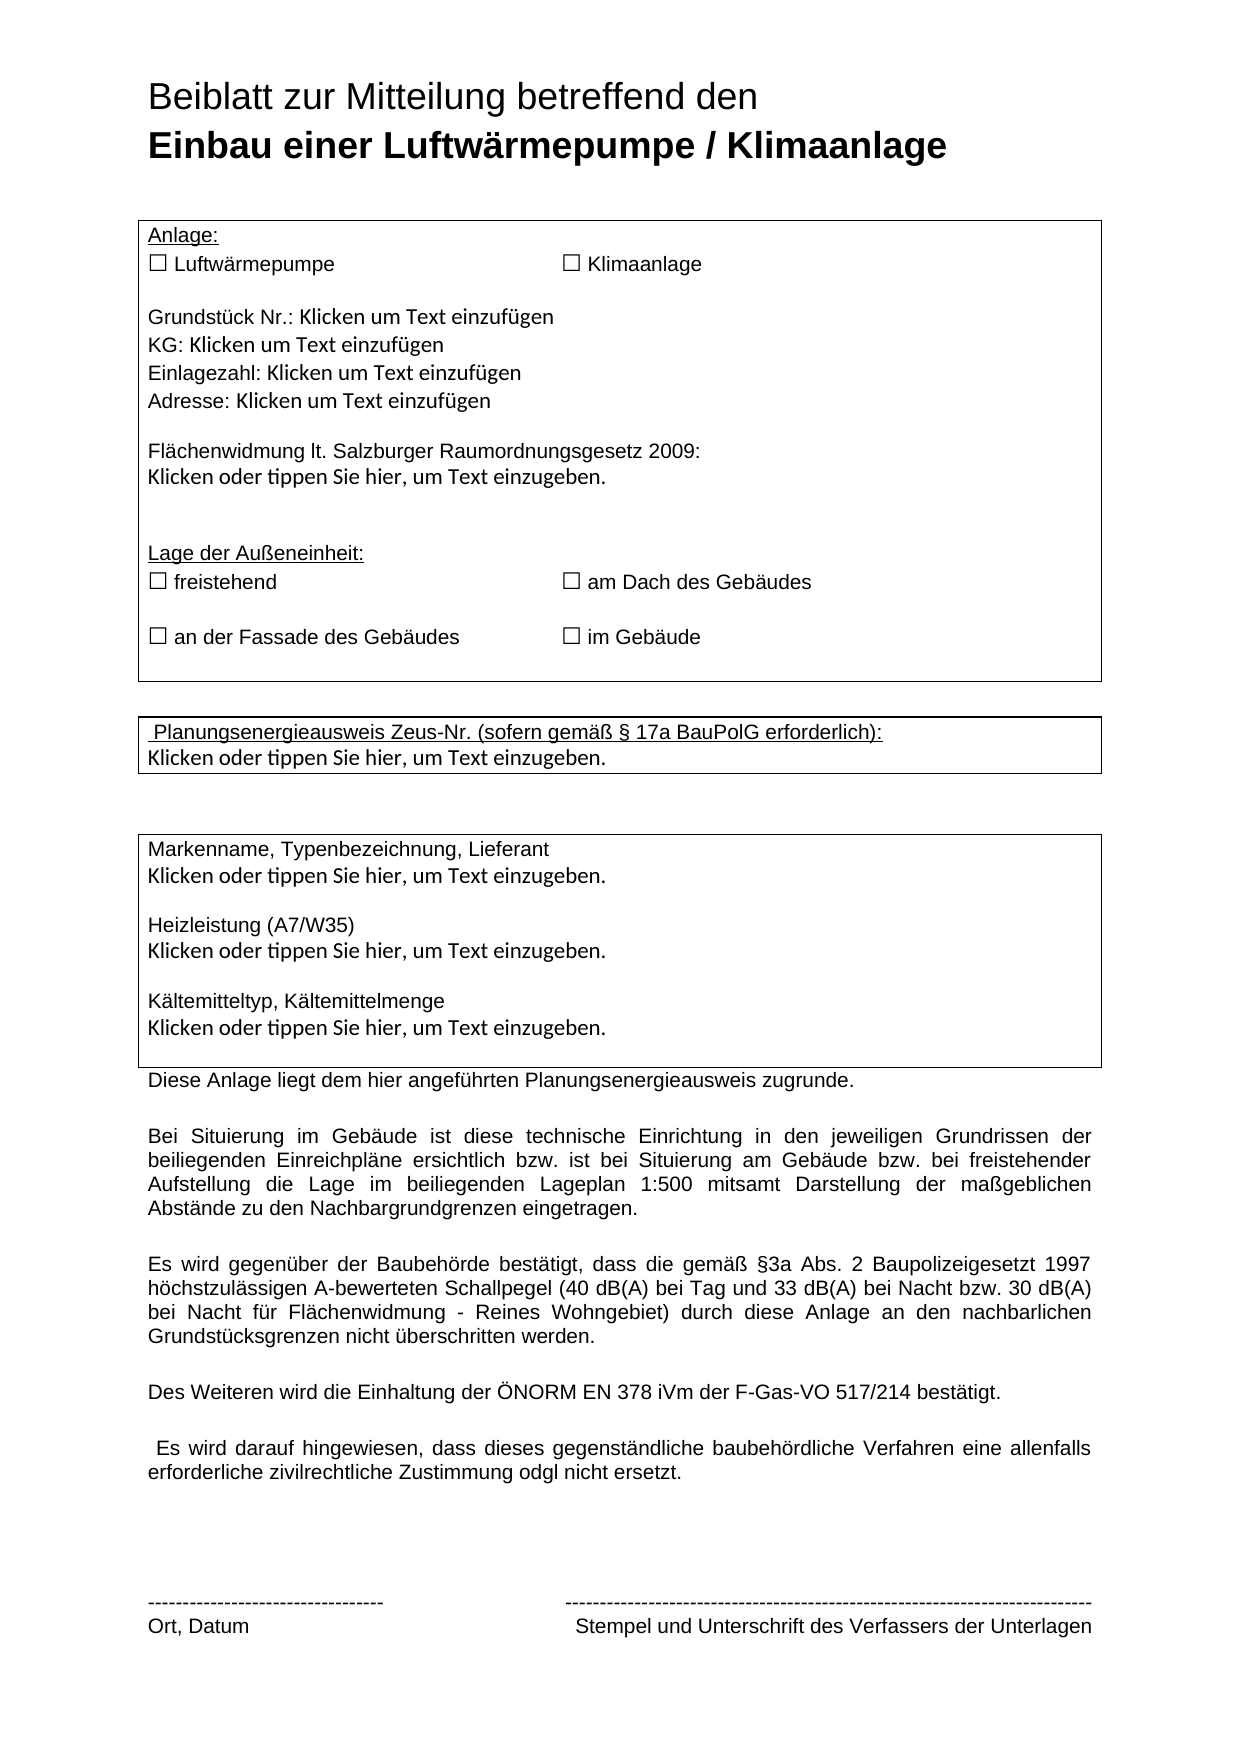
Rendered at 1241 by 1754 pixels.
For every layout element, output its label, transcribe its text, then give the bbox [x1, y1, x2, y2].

text Des Weiteren wird die Einhaltung der ÖNORM EN 378 iVm der F-Gas-VO 517/214 bestätigt. [148, 1380, 1093, 1404]
text Markenname, Typenbezeichnung, Lieferant [139, 835, 1101, 861]
text Beiblatt zur Mitteilung betreffend den Einbau einer Luftwärmepumpe / Klimaanlage [148, 74, 1093, 167]
text Adresse: [148, 386, 1093, 414]
text Flächenwidmung lt. Salzburger Raumordnungsgesetz 2009: [148, 438, 1093, 462]
text KG: [148, 330, 1093, 358]
text Einlagezahl: [148, 358, 1093, 386]
text Grundstück Nr.: [148, 302, 1093, 330]
text an der Fassade des Gebäudes im Gebäude [139, 617, 1101, 681]
text Anlage: [139, 221, 1101, 247]
text Es wird darauf hingewiesen, dass dieses gegenständliche baubehördliche Verfahren eine allenfalls erforderliche zivilrechtliche Zustimmung odgl nicht ersetzt. [148, 1436, 1093, 1484]
text Planungsenergieausweis Zeus-Nr. (sofern gemäß § 17a BauPolG erforderlich): [139, 718, 1101, 743]
text Heizleistung (A7/W35) [148, 913, 1093, 937]
text Es wird gegenüber der Baubehörde bestätigt, dass die gemäß §3a Abs. 2 Baupolizeigesetzt 1997 höchstzulässigen A-bewerteten Schallpegel (40 dB(A) bei Tag und 33 dB(A) bei Nacht bzw. 30 dB(A) bei Nacht für Flächenwidmung - Reines Wohngebiet) durch diese Anlage an den nachbarlichen Grundstücksgrenzen nicht überschritten werden. [148, 1252, 1093, 1348]
text ---------------------------------- ---------------------------------------------------------------------------- [148, 1590, 1093, 1614]
text Luftwärmepumpe Klimaanlage [148, 247, 1093, 278]
text Bei Situierung im Gebäude ist diese technische Einrichtung in den jeweiligen Grundrissen der beiliegenden Einreichpläne ersichtlich bzw. ist bei Situierung am Gebäude bzw. bei freistehender Aufstellung die Lage im beiliegenden Lageplan 1:500 mitsamt Darstellung der maßgeblichen Abstände zu den Nachbargrundgrenzen eingetragen. [148, 1124, 1093, 1220]
text Diese Anlage liegt dem hier angeführten Planungsenergieausweis zugrunde. [148, 1068, 1093, 1092]
text Kältemitteltyp, Kältemittelmenge [148, 989, 1093, 1013]
text freistehend am Dach des Gebäudes [148, 565, 1093, 596]
text Lage der Außeneinheit: [148, 541, 1093, 565]
text Ort, Datum Stempel und Unterschrift des Verfassers der Unterlagen [148, 1614, 1093, 1638]
